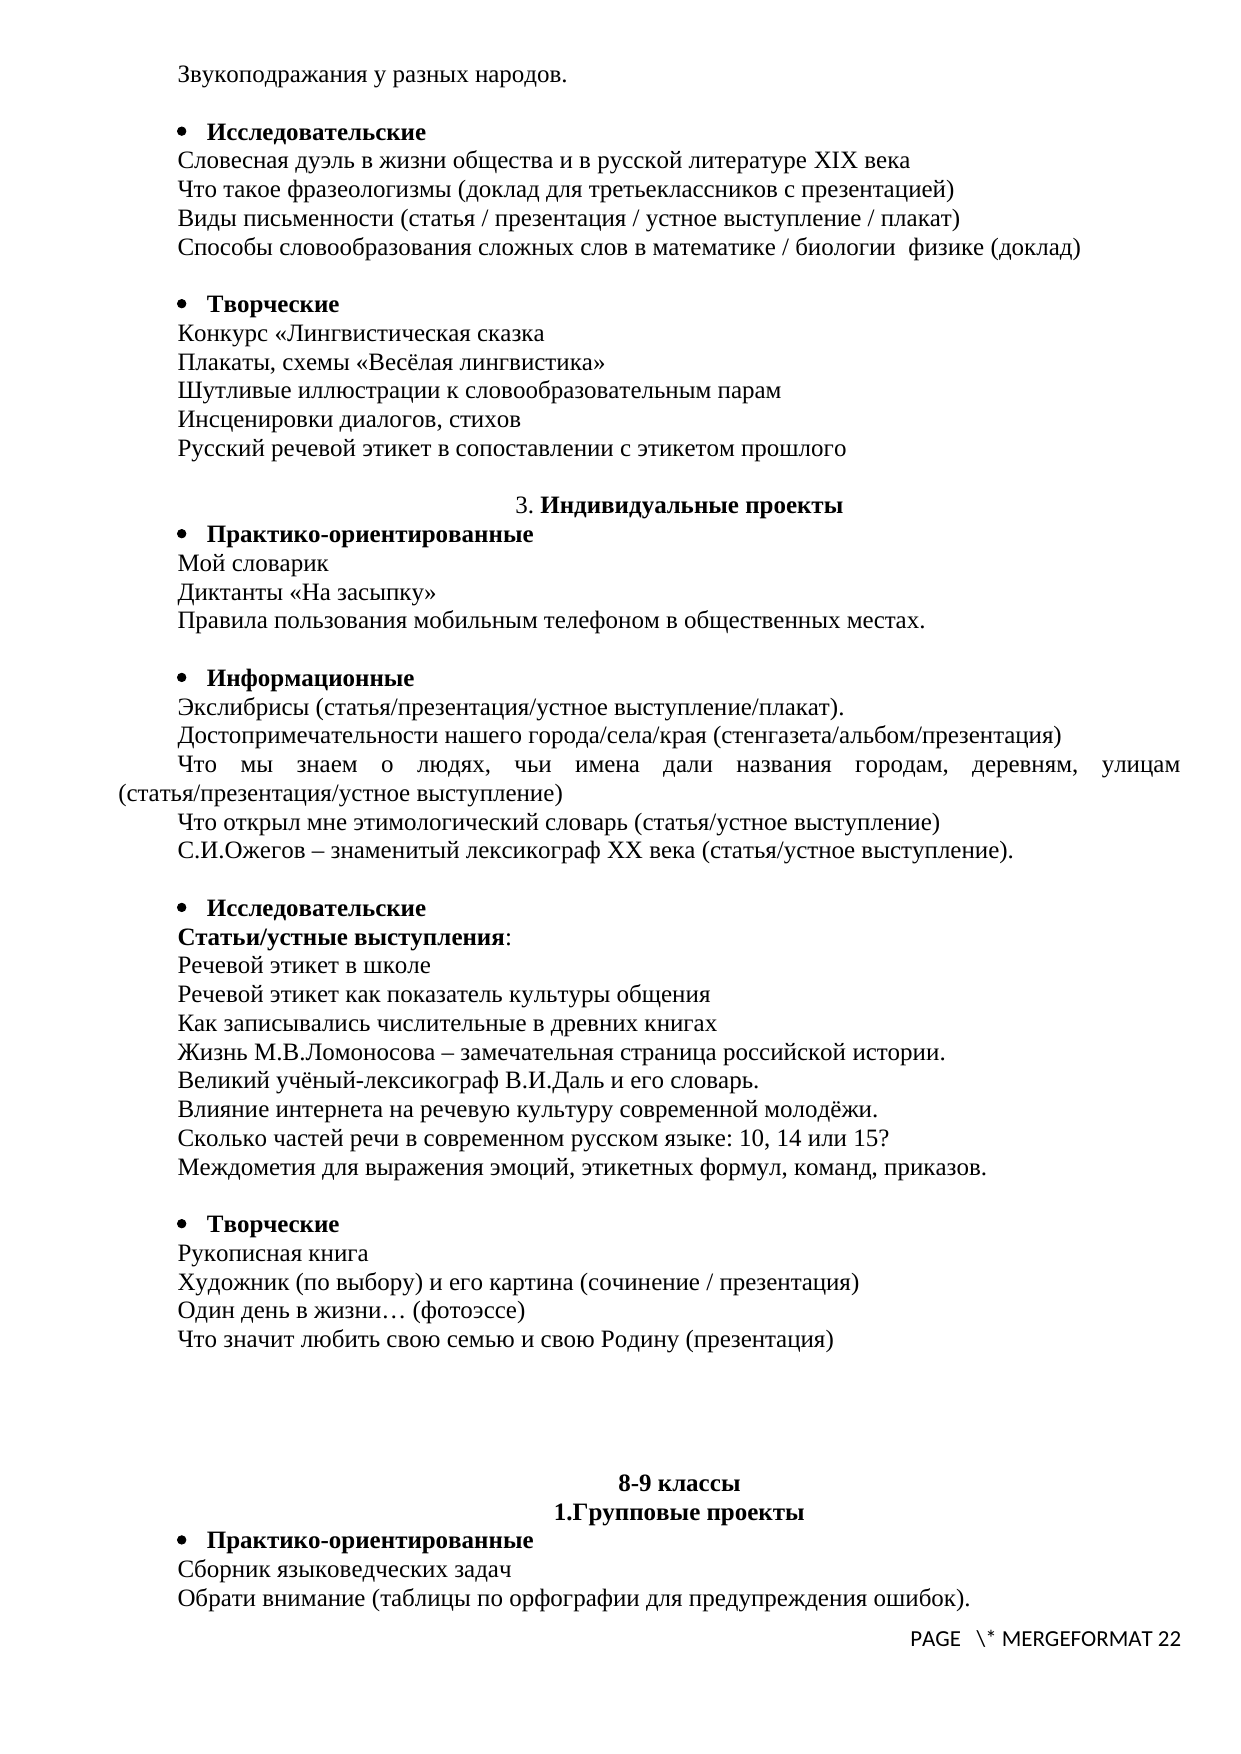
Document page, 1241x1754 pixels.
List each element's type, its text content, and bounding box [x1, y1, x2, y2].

text Что такое фразеологизмы (доклад для третьеклассников с презентацией) [118, 174, 1181, 203]
text Речевой этикет в школе [118, 950, 1181, 979]
list Информационные [118, 663, 1181, 692]
list Практико-ориентированные [118, 519, 1181, 548]
text Виды письменности (статья / презентация / устное выступление / плакат) [118, 203, 1181, 232]
text Один день в жизни… (фотоэссе) [118, 1295, 1181, 1324]
text Мой словарик [118, 548, 1181, 577]
text Художник (по выбору) и его картина (сочинение / презентация) [118, 1267, 1181, 1295]
text Экслибрисы (статья/презентация/устное выступление/плакат). [118, 692, 1181, 720]
list Творческие [118, 1209, 1181, 1238]
text Что мы знаем о людях, чьи имена дали названия городам, деревням, улицам (статья/презентация/устное выступление) [118, 749, 1181, 807]
text Междометия для выражения эмоций, этикетных формул, команд, приказов. [118, 1152, 1181, 1180]
text Речевой этикет как показатель культуры общения [118, 979, 1181, 1008]
text Инсценировки диалогов, стихов [118, 404, 1181, 433]
list Исследовательские [118, 893, 1181, 922]
text С.И.Ожегов – знаменитый лексикограф ХХ века (статья/устное выступление). [118, 835, 1181, 864]
text Словесная дуэль в жизни общества и в русской литературе XIX века [118, 145, 1181, 174]
text Жизнь М.В.Ломоносова – замечательная страница российской истории. [118, 1037, 1181, 1065]
text Влияние интернета на речевую культуру современной молодёжи. [118, 1094, 1181, 1123]
text Плакаты, схемы «Весёлая лингвистика» [118, 347, 1181, 375]
text Звукоподражания у разных народов. [118, 59, 1181, 88]
text Сколько частей речи в современном русском языке: 10, 14 или 15? [118, 1123, 1181, 1152]
text Статьи/устные выступления: [118, 922, 1181, 950]
text 3. Индивидуальные проекты [118, 490, 1181, 519]
list Практико-ориентированные [118, 1525, 1181, 1554]
text Великий учёный-лексикограф В.И.Даль и его словарь. [118, 1065, 1181, 1094]
text Обрати внимание (таблицы по орфографии для предупреждения ошибок). [118, 1583, 1181, 1612]
text Что значит любить свою семью и свою Родину (презентация) [118, 1324, 1181, 1353]
list Творческие [118, 289, 1181, 318]
text Достопримечательности нашего города/села/края (стенгазета/альбом/презентация) [118, 720, 1181, 749]
text Сборник языковедческих задач [118, 1554, 1181, 1583]
text 8-9 классы [118, 1468, 1181, 1497]
text 1.Групповые проекты [118, 1497, 1181, 1525]
text Рукописная книга [118, 1238, 1181, 1267]
text Диктанты «На засыпку» [118, 577, 1181, 605]
text Как записывались числительные в древних книгах [118, 1008, 1181, 1037]
text Способы словообразования сложных слов в математике / биологии физике (доклад) [118, 232, 1181, 260]
text Конкурс «Лингвистическая сказка [118, 318, 1181, 347]
list Исследовательские [118, 117, 1181, 145]
text Шутливые иллюстрации к словообразовательным парам [118, 375, 1181, 404]
text Русский речевой этикет в сопоставлении с этикетом прошлого [118, 433, 1181, 462]
text Что открыл мне этимологический словарь (статья/устное выступление) [118, 807, 1181, 835]
text Правила пользования мобильным телефоном в общественных местах. [118, 605, 1181, 634]
